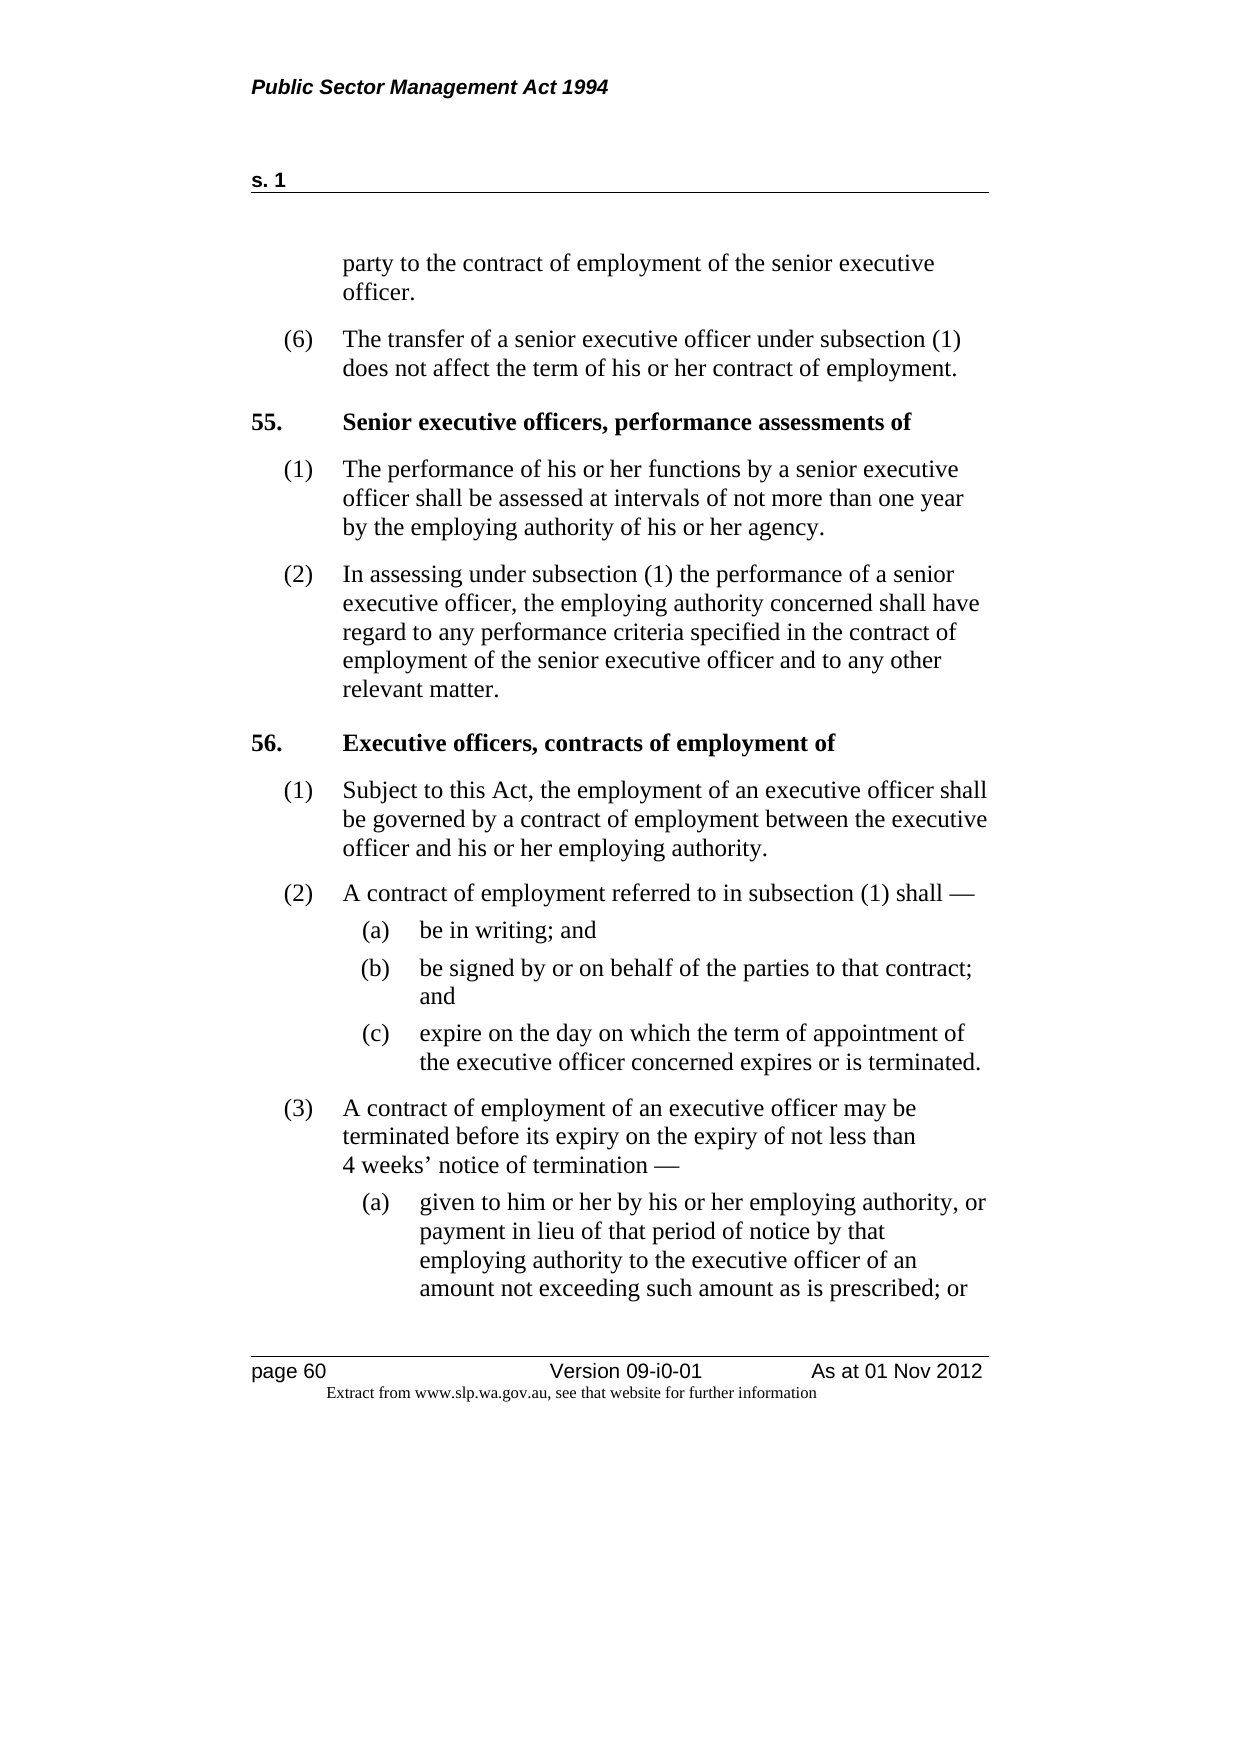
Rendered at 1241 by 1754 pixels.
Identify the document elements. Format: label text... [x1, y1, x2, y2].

text (1) The performance of his or her functions by a senior executive officer shall be assessed at intervals of not more than one year by the employing authority of his or her agency. [251, 454, 989, 541]
text (2) In assessing under subsection (1) the performance of a senior executive officer, the employing authority concerned shall have regard to any performance criteria specified in the contract of employment of the senior executive officer and to any other relevant matter. [251, 559, 989, 703]
text (b) be signed by or on behalf of the parties to that contract; and [251, 953, 989, 1010]
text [251, 248, 989, 306]
text (6) The transfer of a senior executive officer under subsection (1) does not affect the term of his or her contract of employment. [251, 324, 989, 382]
text (2) A contract of employment referred to in subsection (1) shall — [251, 878, 989, 907]
text (1) Subject to this Act, the employment of an executive officer shall be governed by a contract of employment between the executive officer and his or her employing authority. [251, 776, 989, 862]
text (3) A contract of employment of an executive officer may be terminated before its expiry on the expiry of not less than 4 weeks’ notice of termination — [251, 1093, 989, 1179]
subtitle 56. Executive officers, contracts of employment of [251, 728, 989, 757]
text (a) given to him or her by his or her employing authority, or payment in lieu of that period of notice by that employing authority to the executive officer of an amount not exceeding such amount as is prescribed; or [251, 1187, 989, 1302]
text (a) be in writing; and [251, 916, 989, 944]
text (c) expire on the day on which the term of appointment of the executive officer concerned expires or is terminated. [251, 1018, 989, 1076]
subtitle 55. Senior executive officers, performance assessments of [251, 407, 989, 436]
